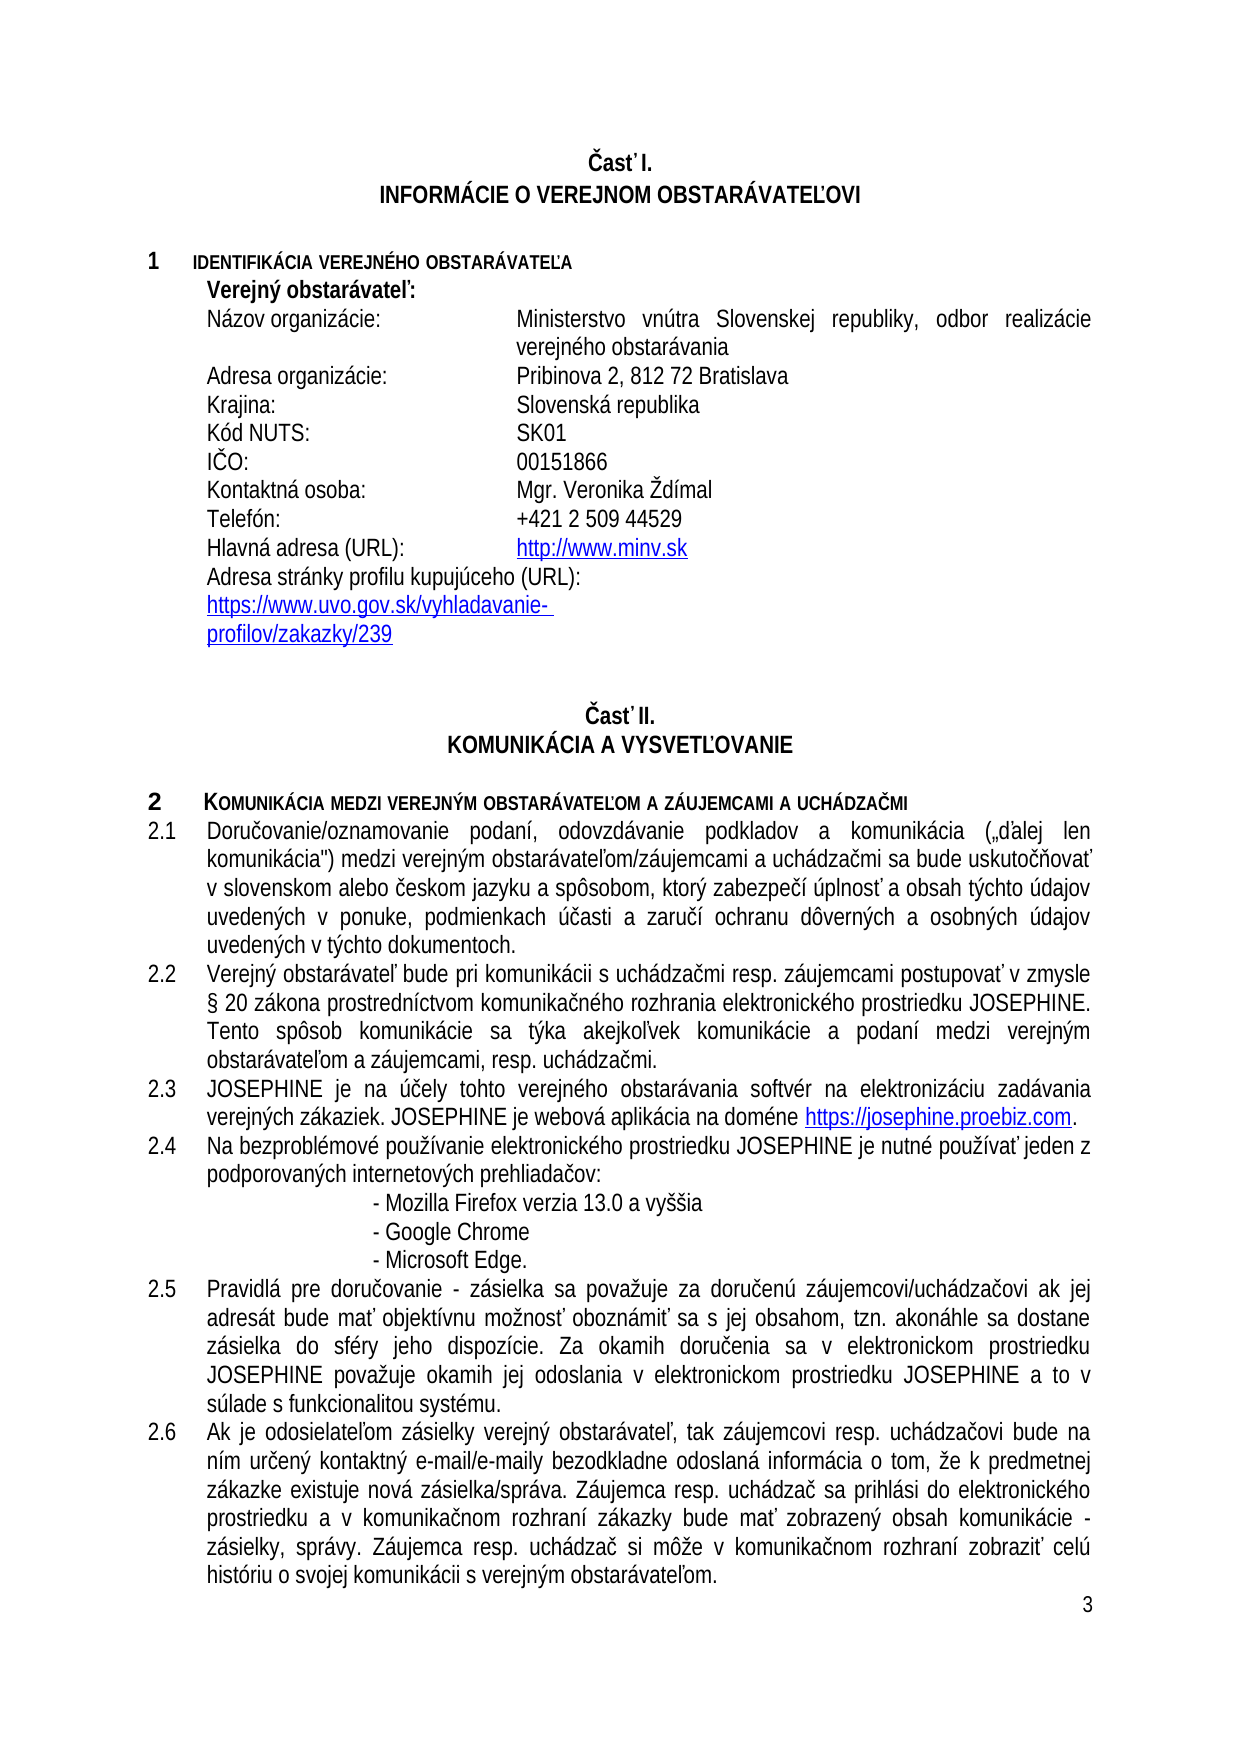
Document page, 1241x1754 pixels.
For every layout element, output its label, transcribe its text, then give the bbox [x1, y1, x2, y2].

list identifikácia verejného obstarávateľa [148, 246, 1093, 275]
text https://www.uvo.gov.sk/vyhladavanie- [129, 590, 1093, 619]
list Pravidlá pre doručovanie - zásielka sa považuje za doručenú záujemcovi/uchádzačovi ak jej adresát bude mať objektívnu možnosť oboznámiť sa s jej obsahom, tzn. akonáhle sa dostane zásielka do sféry jeho dispozície. Za okamih doručenia sa v elektronickom prostriedku JOSEPHINE považuje okamih jej odoslania v elektronickom prostriedku JOSEPHINE a to v súlade s funkcionalitou systému. [148, 1274, 1093, 1417]
text Verejný obstarávateľ: [207, 275, 1093, 304]
text KOMUNIKÁCIA A VYSVETĽOVANIE [148, 730, 1093, 758]
list Ak je odosielateľom zásielky verejný obstarávateľ, tak záujemcovi resp. uchádzačovi bude na ním určený kontaktný e-mail/e-maily bezodkladne odoslaná informácia o tom, že k predmetnej zákazke existuje nová zásielka/správa. Záujemca resp. uchádzač sa prihlási do elektronického prostriedku a v komunikačnom rozhraní zákazky bude mať zobrazený obsah komunikácie - zásielky, správy. Záujemca resp. uchádzač si môže v komunikačnom rozhraní zobraziť celú históriu o svojej komunikácii s verejným obstarávateľom. [148, 1417, 1093, 1589]
list - Mozilla Firefox verzia 13.0 a vyššia [208, 1188, 1093, 1217]
subtitle 2 Komunikácia medzi verejným obstarávateľom a záujemcami a uchádzačmi [148, 787, 1093, 816]
text Adresa stránky profilu kupujúceho (URL): [129, 561, 1093, 590]
text Hlavná adresa (URL): http://www.minv.sk [129, 533, 1093, 561]
text Telefón: +421 2 509 44529 [207, 504, 1093, 533]
list - Google Chrome [208, 1217, 1093, 1245]
list Verejný obstarávateľ bude pri komunikácii s uchádzačmi resp. záujemcami postupovať v zmysle § 20 zákona prostredníctvom komunikačného rozhrania elektronického prostriedku JOSEPHINE. Tento spôsob komunikácie sa týka akejkoľvek komunikácie a podaní medzi verejným obstarávateľom a záujemcami, resp. uchádzačmi. [148, 959, 1093, 1073]
text Časť I. [148, 148, 1093, 176]
text profilov/zakazky/239 [129, 619, 1093, 647]
text Krajina: Slovenská republika [207, 389, 1093, 418]
list JOSEPHINE je na účely tohto verejného obstarávania softvér na elektronizáciu zadávania verejných zákaziek. JOSEPHINE je webová aplikácia na doméne https://josephine.proebiz.com. [148, 1073, 1093, 1131]
text IČO: 00151866 [207, 447, 1093, 476]
text Časť II. [148, 701, 1093, 730]
list Na bezproblémové používanie elektronického prostriedku JOSEPHINE je nutné používať jeden z podporovaných internetových prehliadačov: [148, 1131, 1093, 1188]
text Názov organizácie: Ministerstvo vnútra Slovenskej republiky, odbor realizácie verejného obstarávania [207, 304, 1093, 361]
text Adresa organizácie: Pribinova 2, 812 72 Bratislava [207, 361, 1093, 389]
text Kontaktná osoba: Mgr. Veronika Ždímal [207, 476, 1093, 504]
list Doručovanie/oznamovanie podaní, odovzdávanie podkladov a komunikácia („ďalej len komunikácia") medzi verejným obstarávateľom/záujemcami a uchádzačmi sa bude uskutočňovať v slovenskom alebo českom jazyku a spôsobom, ktorý zabezpečí úplnosť a obsah týchto údajov uvedených v ponuke, podmienkach účasti a zaručí ochranu dôverných a osobných údajov uvedených v týchto dokumentoch. [148, 816, 1093, 959]
text INFORMÁCIE O VEREJNOM OBSTARÁVATEĽOVI [148, 181, 1093, 209]
list - Microsoft Edge. [208, 1245, 1093, 1274]
text Kód NUTS: SK01 [207, 418, 1093, 447]
